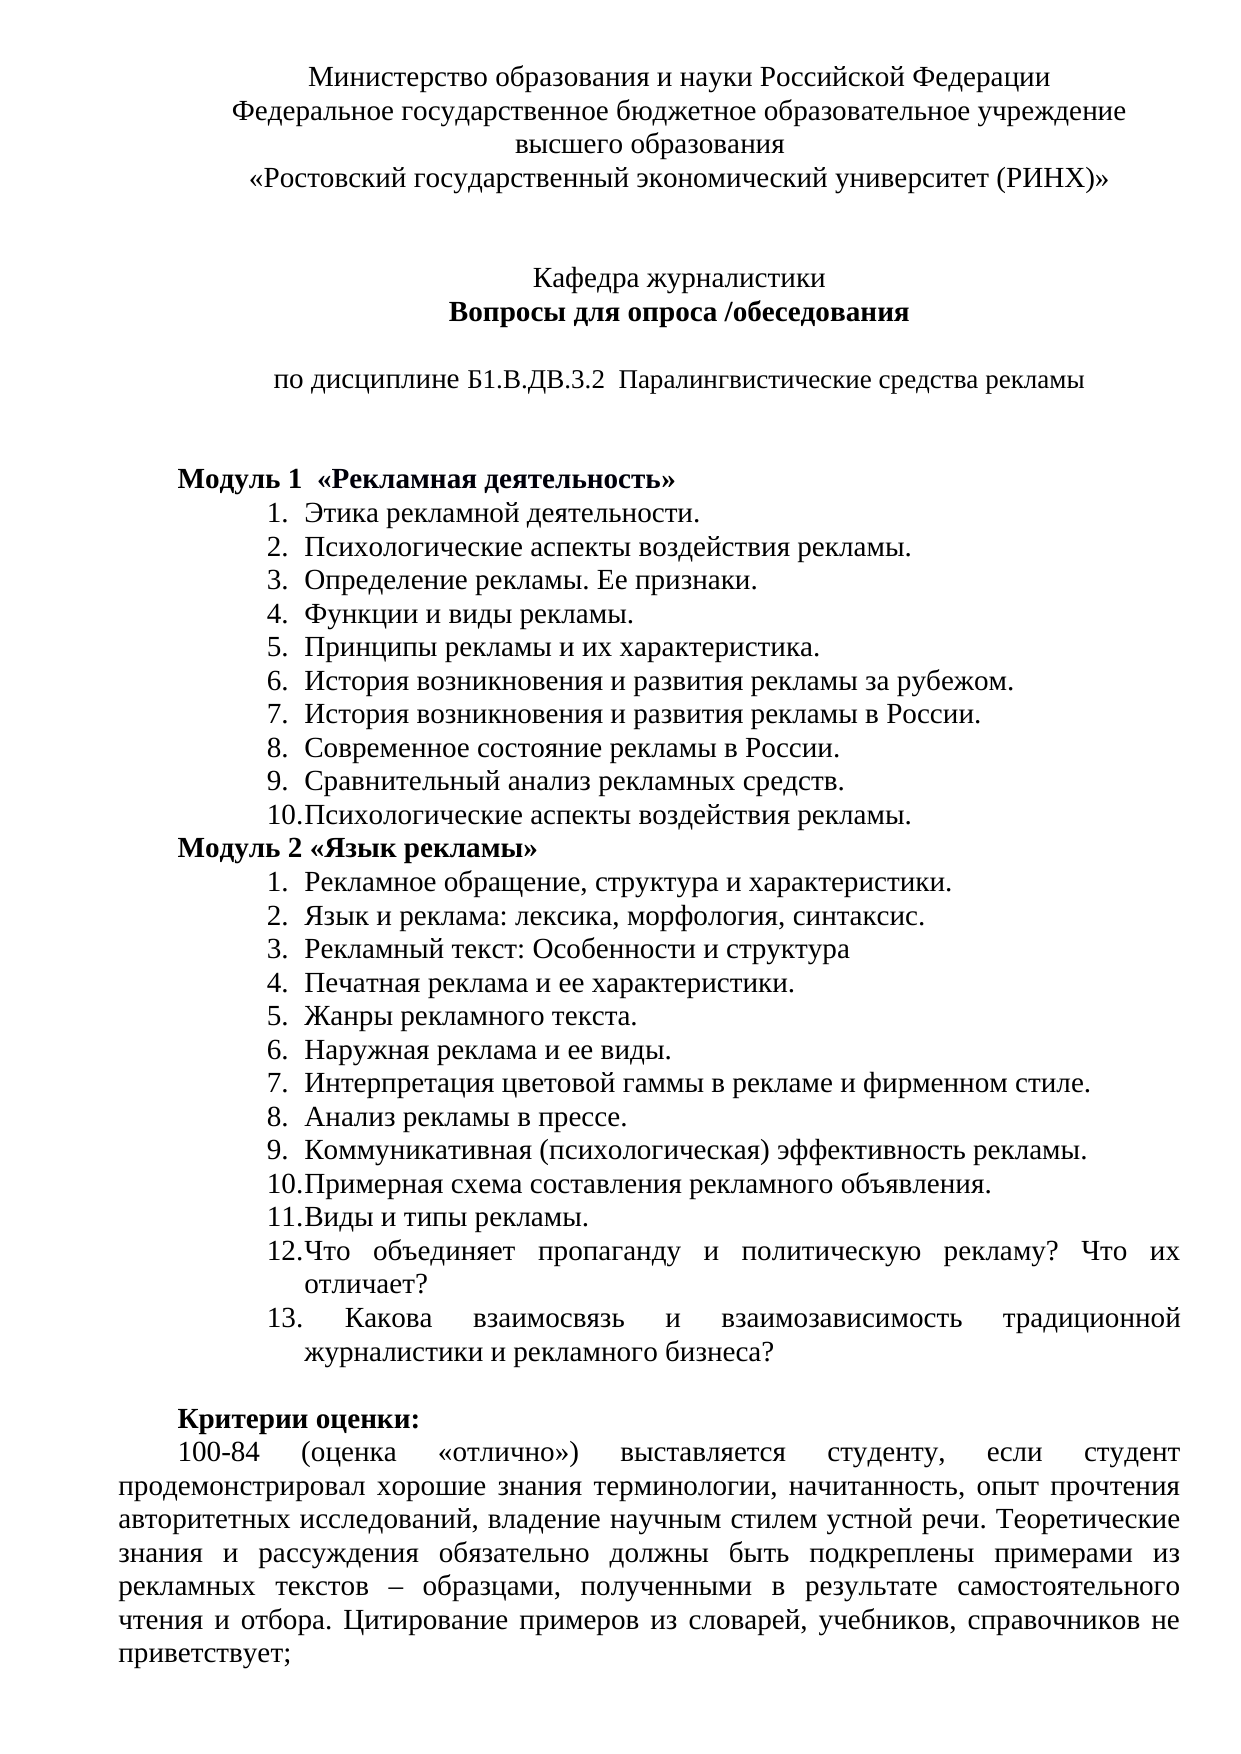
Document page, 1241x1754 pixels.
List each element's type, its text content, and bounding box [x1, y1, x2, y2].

list Анализ рекламы в прессе. [267, 1099, 1181, 1132]
list Рекламное обращение, структура и характеристики. [267, 864, 1181, 898]
text Критерии оценки: [118, 1401, 1181, 1434]
list Рекламный текст: Особенности и структура [267, 931, 1181, 965]
text Модуль 1 «Рекламная деятельность» [118, 462, 1181, 495]
list Психологические аспекты воздействия рекламы. [267, 529, 1181, 562]
list Этика рекламной деятельности. [267, 495, 1181, 529]
text Вопросы для опроса /обеседования [118, 294, 1181, 327]
list История возникновения и развития рекламы за рубежом. [267, 663, 1181, 696]
list Современное состояние рекламы в России. [267, 730, 1181, 763]
list История возникновения и развития рекламы в России. [267, 696, 1181, 730]
list Жанры рекламного текста. [267, 998, 1181, 1032]
list Примерная схема составления рекламного объявления. [267, 1166, 1181, 1199]
list Язык и реклама: лексика, морфология, синтаксис. [267, 898, 1181, 931]
text Федеральное государственное бюджетное образовательное учреждение высшего образования [118, 93, 1181, 160]
list Интерпретация цветовой гаммы в рекламе и фирменном стиле. [267, 1065, 1181, 1099]
list Принципы рекламы и их характеристика. [267, 629, 1181, 663]
list Психологические аспекты воздействия рекламы. [267, 797, 1181, 831]
list Наружная реклама и ее виды. [267, 1032, 1181, 1065]
text Кафедра журналистики [118, 260, 1181, 294]
text 100-84 (оценка «отлично») выставляется студенту, если студент продемонстрировал хорошие знания терминологии, начитанность, опыт прочтения авторитетных исследований, владение научным стилем устной речи. Теоретические знания и рассуждения обязательно должны быть подкреплены примерами из рекламных текстов – образцами, полученными в результате самостоятельного чтения и отбора. Цитирование примеров из словарей, учебников, справочников не приветствует; [118, 1434, 1181, 1669]
text Модуль 2 «Язык рекламы» [118, 831, 1181, 864]
list Сравнительный анализ рекламных средств. [267, 763, 1181, 797]
text по дисциплине Б1.В.ДВ.3.2 Паралингвистические средства рекламы [118, 361, 1181, 394]
list Что объединяет пропаганду и политическую рекламу? Что их отличает? [267, 1233, 1181, 1300]
list Виды и типы рекламы. [267, 1199, 1181, 1233]
list Коммуникативная (психологическая) эффективность рекламы. [267, 1132, 1181, 1166]
list Определение рекламы. Ее признаки. [267, 562, 1181, 596]
list Какова взаимосвязь и взаимозависимость традиционной журналистики и рекламного бизнеса? [267, 1300, 1181, 1367]
list Функции и виды рекламы. [267, 596, 1181, 629]
list Печатная реклама и ее характеристики. [267, 965, 1181, 998]
text Министерство образования и науки Российской Федерации [118, 59, 1181, 93]
text «Ростовский государственный экономический университет (РИНХ)» [118, 160, 1181, 193]
